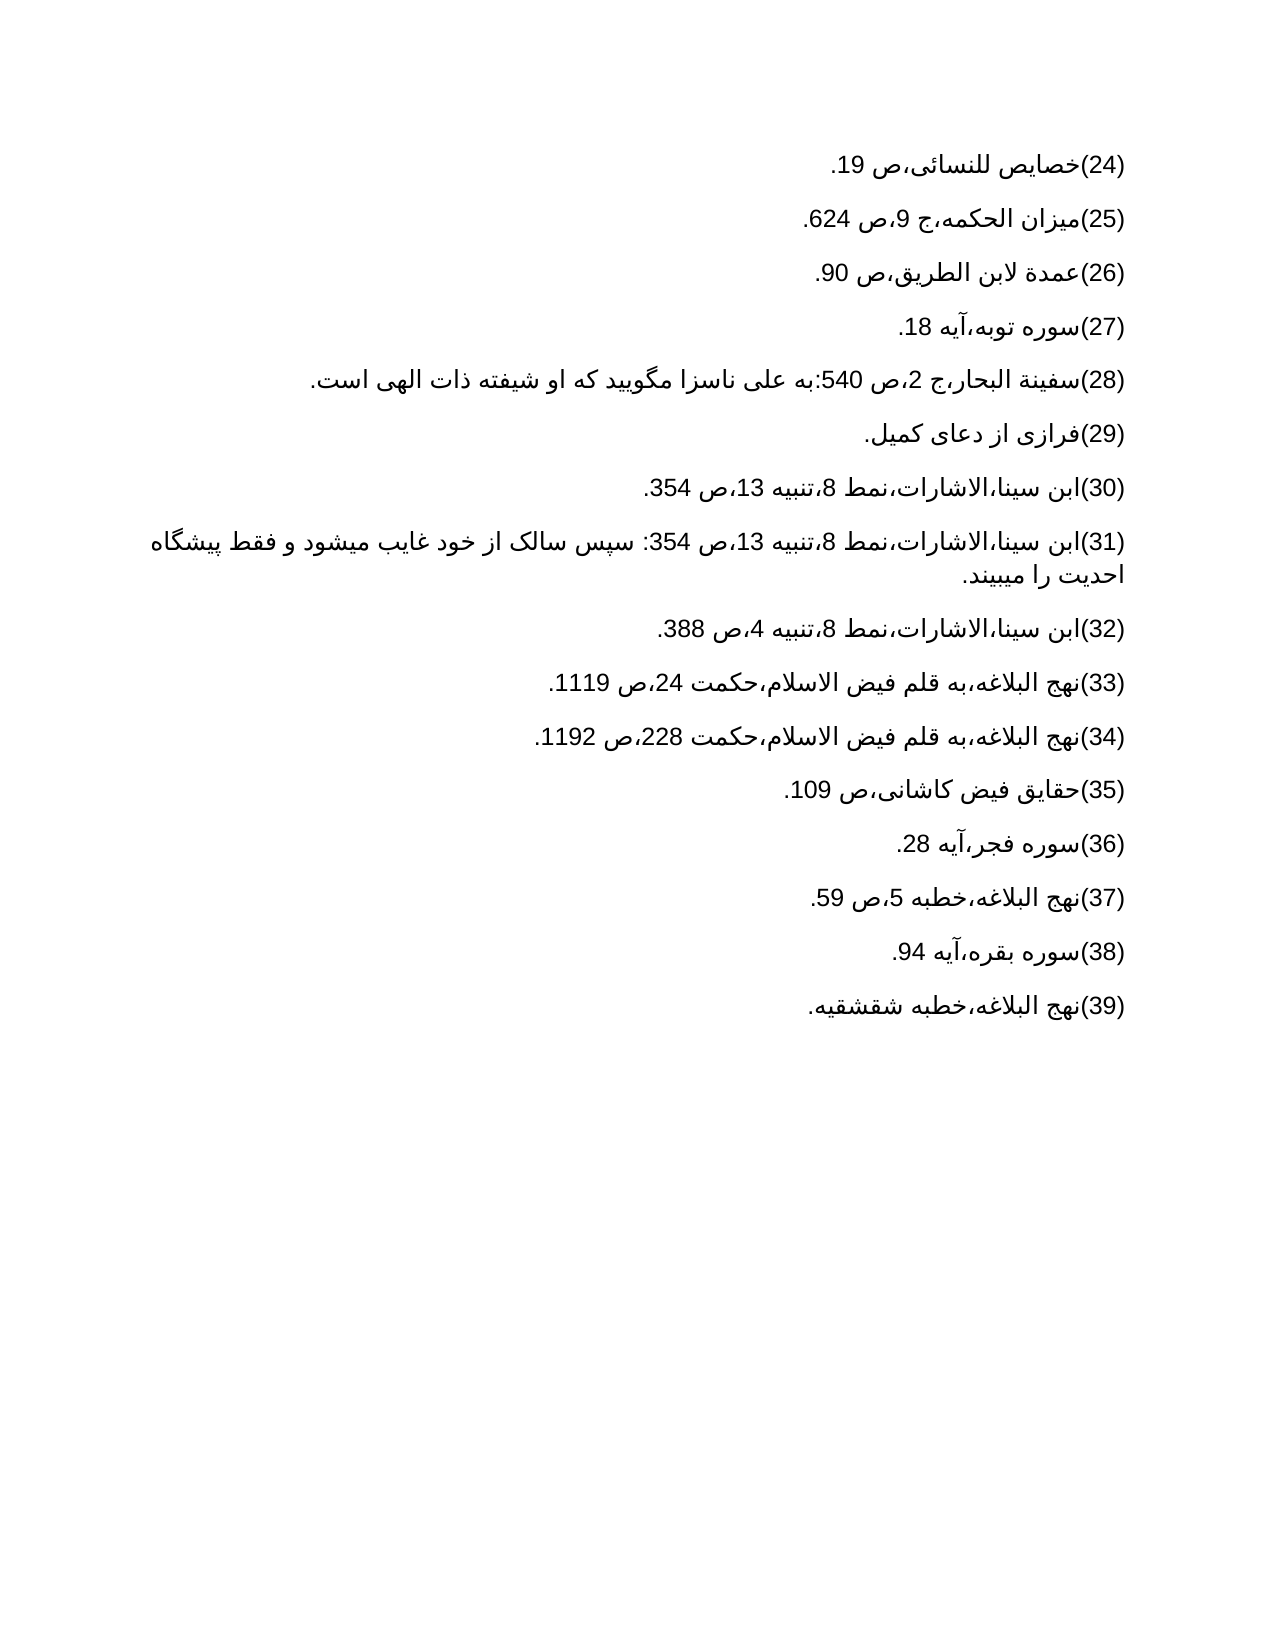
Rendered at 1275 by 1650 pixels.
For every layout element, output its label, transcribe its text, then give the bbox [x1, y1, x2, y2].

text (24)خصایص للنسائی،ص 19. [150, 150, 1125, 179]
text (34)نهج البلاغه،به قلم فیض الاسلام،حکمت 228،ص‏ 1192. [150, 722, 1125, 750]
text (27)سوره توبه،آیه 18. [150, 312, 1125, 340]
text (26)عمدة لابن الطریق،ص 90. [150, 258, 1125, 286]
text (38)سوره بقره،آیه 94. [150, 937, 1125, 966]
text (31)ابن سینا،الاشارات،نمط 8،تنبیه 13،ص 354: سپس سالک از خود غایب می‏شود و فقط پیشگاه احدیت را می‏بیند. [150, 527, 1125, 589]
text (30)ابن سینا،الاشارات،نمط 8،تنبیه 13،ص 354. [150, 473, 1125, 502]
text (29)فرازی از دعای کمیل. [150, 419, 1125, 448]
text (32)ابن سینا،الاشارات،نمط 8،تنبیه 4،ص 388. [150, 614, 1125, 643]
text (37)نهج البلاغه،خطبه 5،ص 59. [150, 883, 1125, 912]
text (39)نهج البلاغه،خطبه شقشقیه. [150, 991, 1125, 1019]
text (36)سوره فجر،آیه 28. [150, 829, 1125, 858]
text (25)میزان الحکمه،ج 9،ص 624. [150, 204, 1125, 233]
text (33)نهج البلاغه،به قلم فیض الاسلام،حکمت 24،ص‏ 1119. [150, 668, 1125, 696]
text (35)حقایق فیض کاشانی،ص 109. [150, 775, 1125, 804]
text (28)سفینة البحار،ج 2،ص 540:به علی ناسزا مگویید که او شیفته ذات الهی است. [150, 365, 1125, 394]
